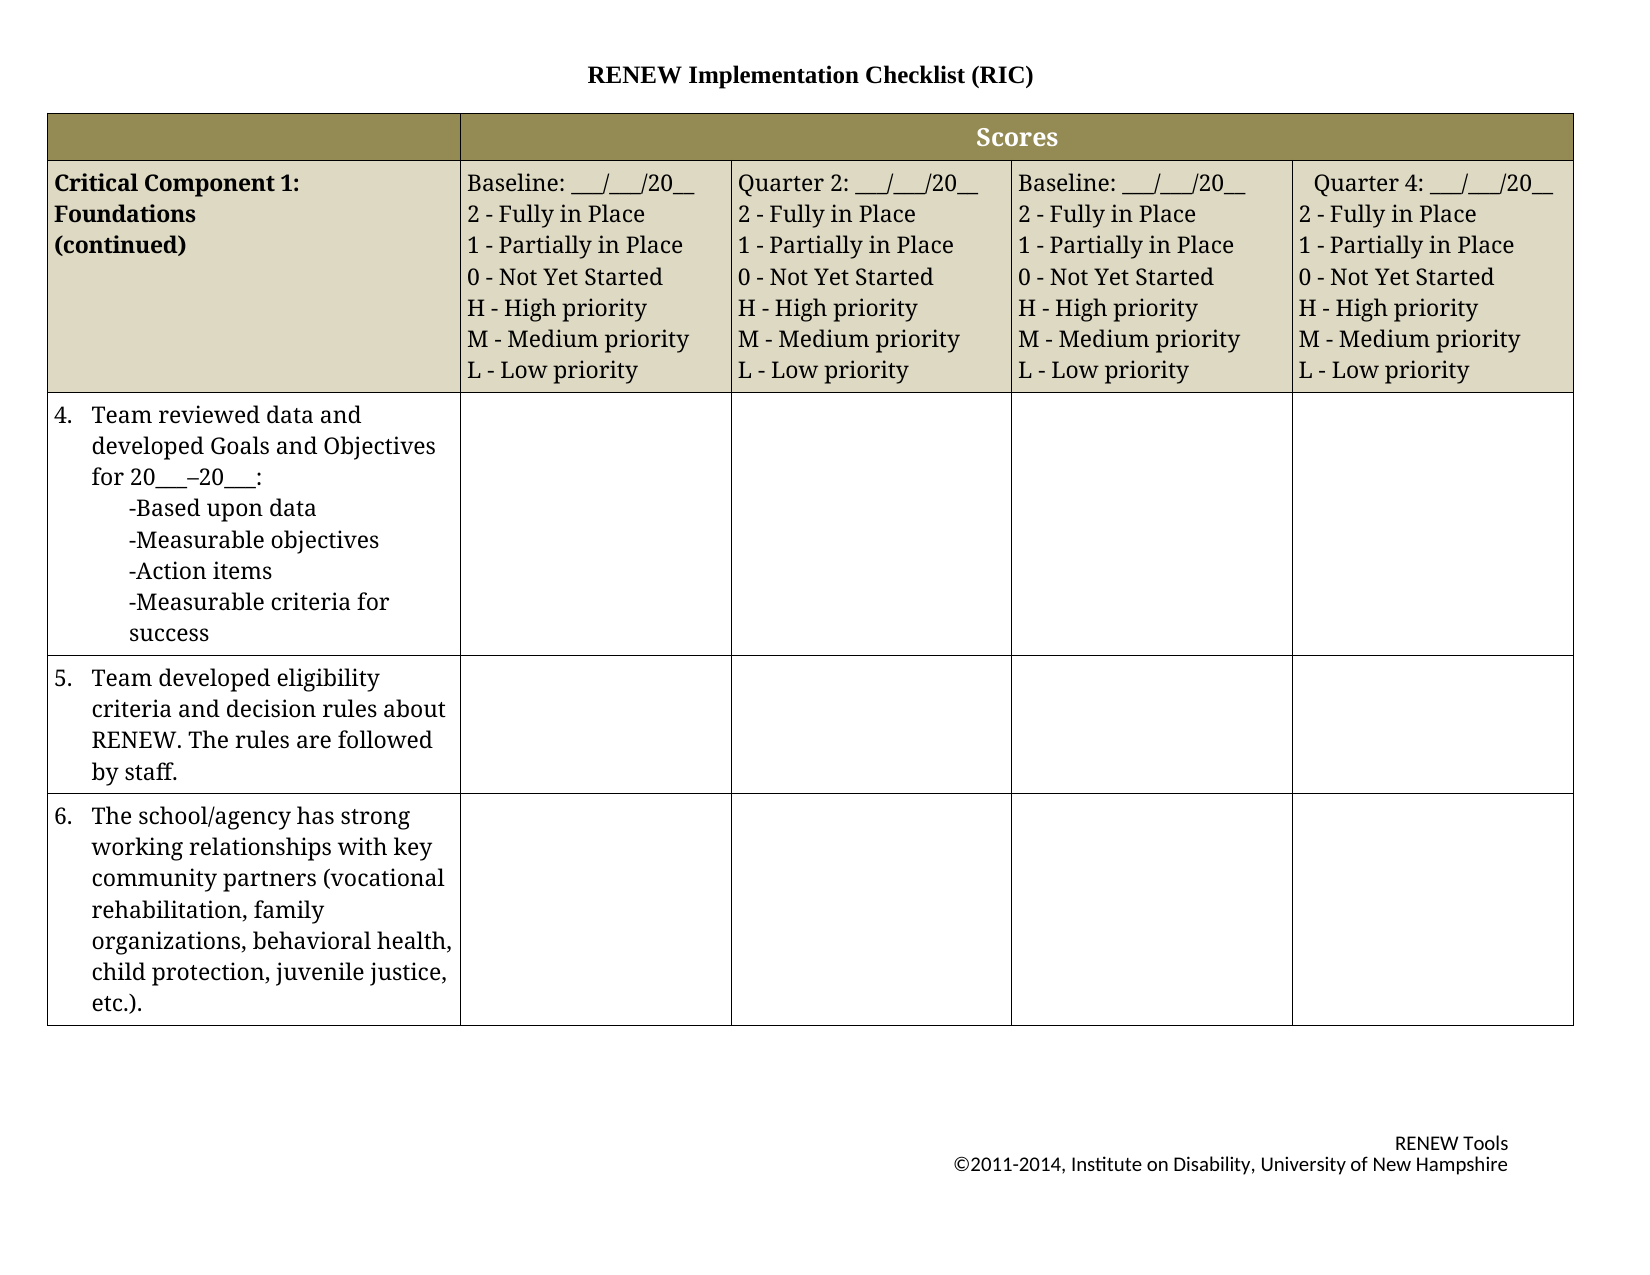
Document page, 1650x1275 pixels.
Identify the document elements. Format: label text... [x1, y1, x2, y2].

table_cell Team reviewed data and developed Goals and Objectives for 20___–20___: -Based upon data -Measurable objectives -Action items -Measurable criteria for success [48, 393, 460, 655]
table_cell [1293, 794, 1573, 1025]
table_cell Baseline: ___/___/20__ 2 - Fully in Place 1 - Partially in Place 0 - Not Yet Started H - High priority M - Medium priority L - Low priority [1012, 161, 1292, 392]
table_cell [1012, 393, 1292, 655]
table_cell Quarter 2: ___/___/20__ 2 - Fully in Place 1 - Partially in Place 0 - Not Yet Started H - High priority M - Medium priority L - Low priority [732, 161, 1011, 392]
table_cell [732, 393, 1011, 655]
table_cell Critical Component 1: Foundations (continued) [48, 161, 460, 392]
table_cell The school/agency has strong working relationships with key community partners (vocational rehabilitation, family organizations, behavioral health, child protection, juvenile justice, etc.). [48, 794, 460, 1025]
table_cell Team developed eligibility criteria and decision rules about RENEW. The rules are followed by staff. [48, 656, 460, 793]
table_header Scores [461, 114, 1573, 160]
table_cell Baseline: ___/___/20__ 2 - Fully in Place 1 - Partially in Place 0 - Not Yet Started H - High priority M - Medium priority L - Low priority [461, 161, 731, 392]
table_cell [1293, 393, 1573, 655]
table_cell [461, 656, 731, 793]
table_cell Quarter 4: ___/___/20__ 2 - Fully in Place 1 - Partially in Place 0 - Not Yet Started H - High priority M - Medium priority L - Low priority [1293, 161, 1573, 392]
table_cell [732, 656, 1011, 793]
table_cell [461, 393, 731, 655]
table_cell [1012, 656, 1292, 793]
table_cell [461, 794, 731, 1025]
table_cell [1012, 794, 1292, 1025]
table_header [48, 114, 460, 160]
table_cell [1293, 656, 1573, 793]
table_cell [732, 794, 1011, 1025]
